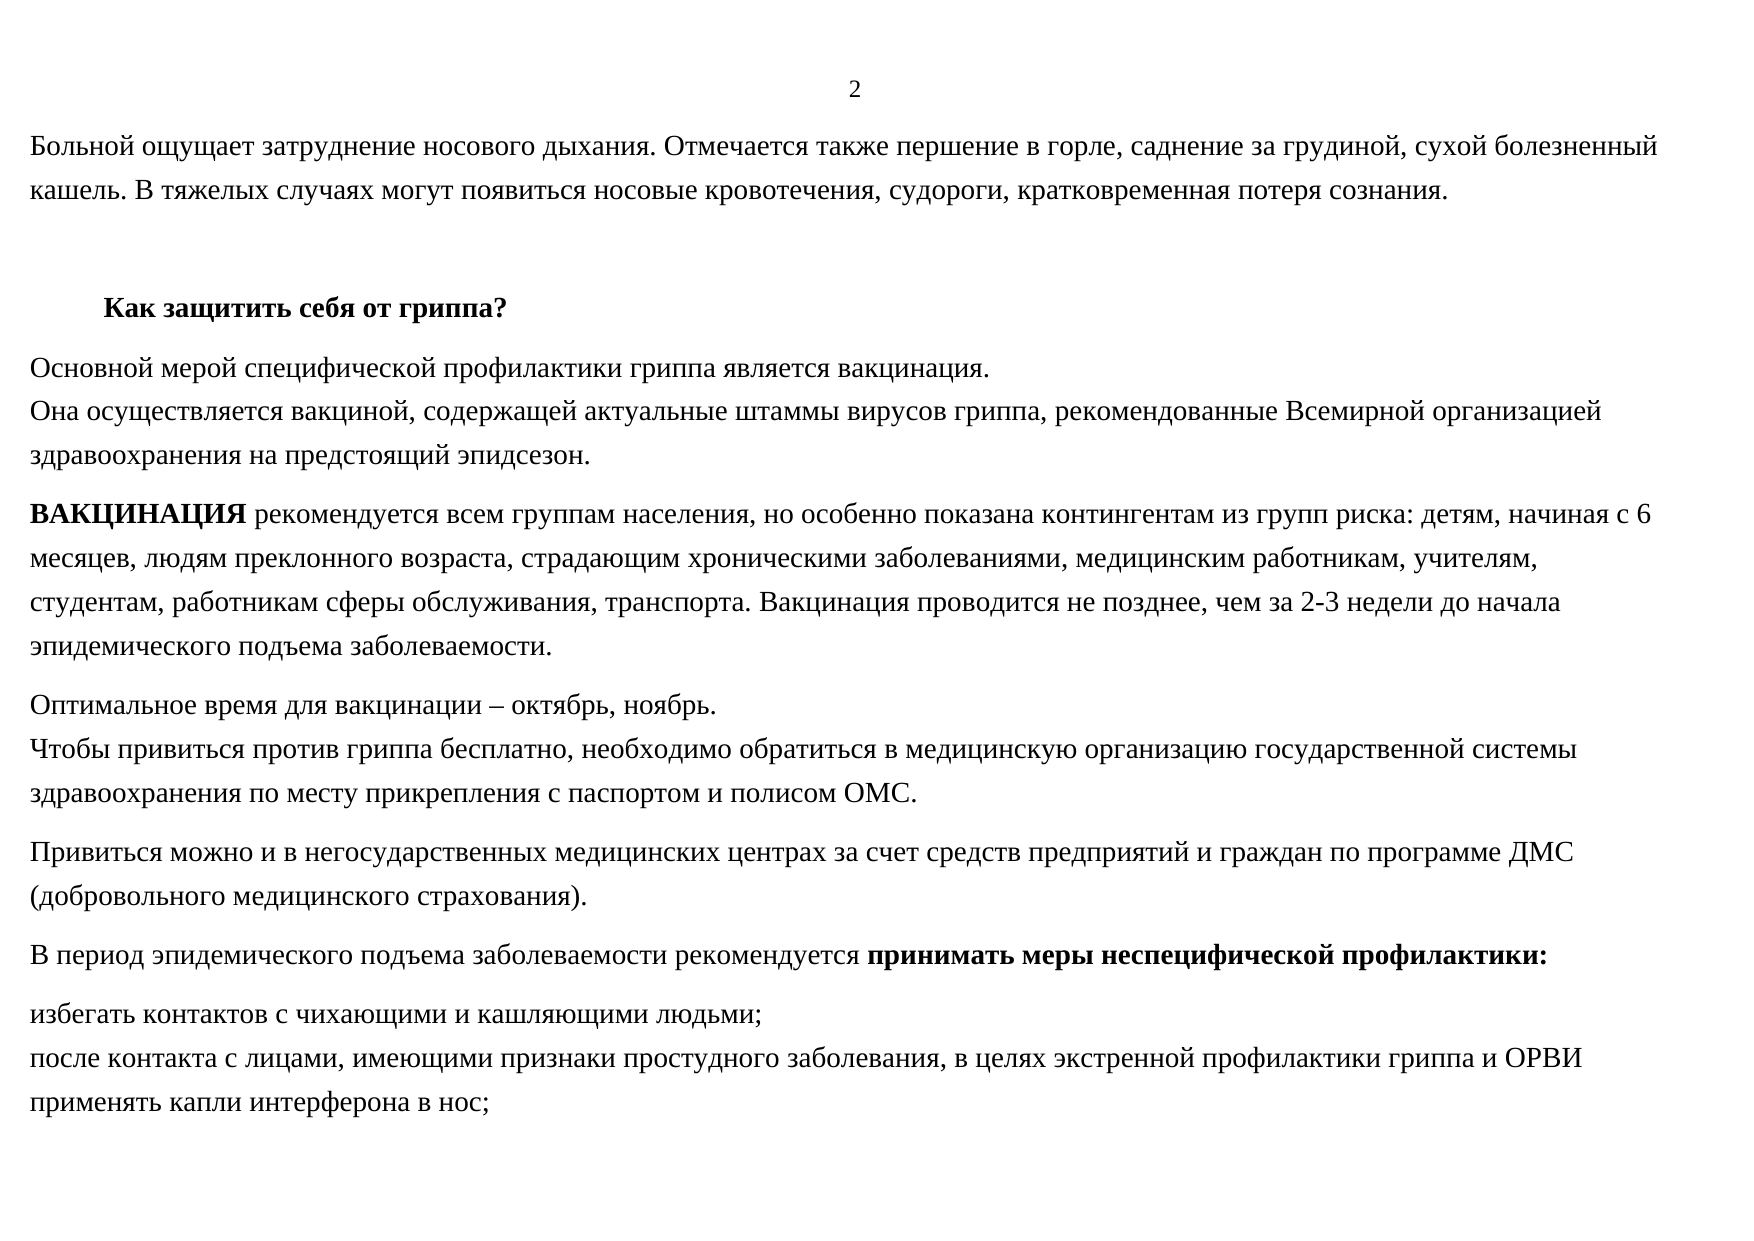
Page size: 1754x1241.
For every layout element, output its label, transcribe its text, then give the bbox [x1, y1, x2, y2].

text Больной ощущает затруднение носового дыхания. Отмечается также першение в горле, саднение за грудиной, сухой болезненный кашель. В тяжелых случаях могут появиться носовые кровотечения, судороги, кратковременная потеря сознания. [29, 118, 1680, 206]
text Как защитить себя от гриппа? [29, 280, 1680, 324]
text Привиться можно и в негосударственных медицинских центрах за счет средств предприятий и граждан по программе ДМС (добровольного медицинского страхования). [29, 824, 1680, 911]
text Она осуществляется вакциной, содержащей актуальные штаммы вирусов гриппа, рекомендованные Всемирной организацией здравоохранения на предстоящий эпидсезон. [29, 383, 1680, 471]
text Основной мерой специфической профилактики гриппа является вакцинация. [29, 339, 1680, 383]
list избегать контактов с чихающими и кашляющими людьми; [0, 986, 1680, 1030]
list после контакта с лицами, имеющими признаки простудного заболевания, в целях экстренной профилактики гриппа и ОРВИ применять капли интерферона в нос; [0, 1030, 1680, 1118]
text Чтобы привиться против гриппа бесплатно, необходимо обратиться в медицинскую организацию государственной системы здравоохранения по месту прикрепления с паспортом и полисом ОМС. [29, 721, 1680, 808]
text В период эпидемического подъема заболеваемости рекомендуется принимать меры неспецифической профилактики: [29, 927, 1680, 971]
text Оптимальное время для вакцинации – октябрь, ноябрь. [29, 677, 1680, 721]
text ВАКЦИНАЦИЯ рекомендуется всем группам населения, но особенно показана контингентам из групп риска: детям, начиная с 6 месяцев, людям преклонного возраста, страдающим хроническими заболеваниями, медицинским работникам, учителям, студентам, работникам сферы обслуживания, транспорта. Вакцинация проводится не позднее, чем за 2-3 недели до начала эпидемического подъема заболеваемости. [29, 486, 1680, 661]
